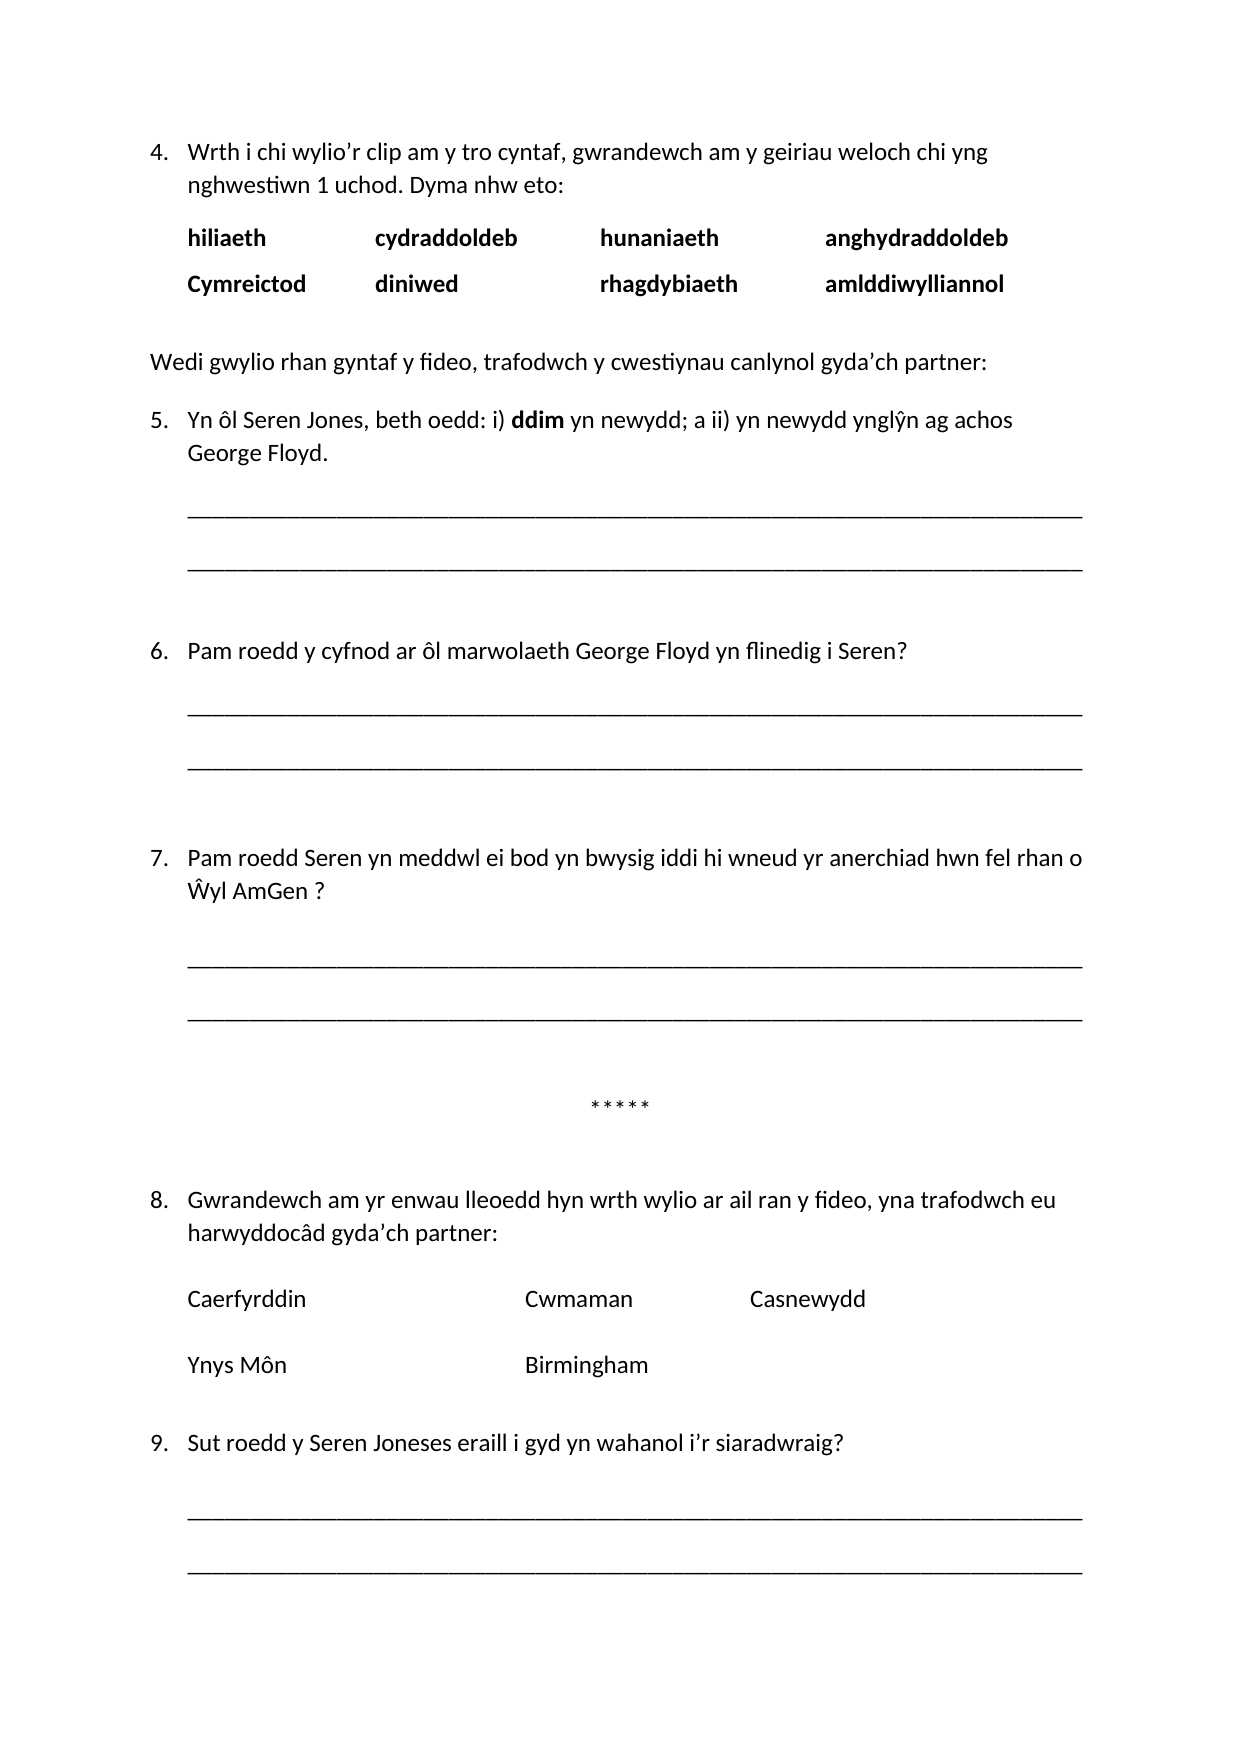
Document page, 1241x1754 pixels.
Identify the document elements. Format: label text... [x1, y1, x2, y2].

text ________________________________________________________________________ [187, 544, 1090, 575]
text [187, 1493, 1090, 1524]
text ________________________________________________________________________ [187, 491, 1090, 521]
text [187, 1547, 1090, 1578]
list Gwrandewch am yr enwau lleoedd hyn wrth wylio ar ail ran y fideo, yna trafodwch eu harwyddocâd gyda’ch partner: [150, 1184, 1090, 1248]
list Wrth i chi wylio’r clip am y tro cyntaf, gwrandewch am y geiriau weloch chi yng nghwestiwn 1 uchod. Dyma nhw eto: [150, 136, 1090, 199]
text hiliaeth cydraddoldeb hunaniaeth anghydraddoldeb [150, 222, 1090, 253]
text Caerfyrddin Cwmaman Casnewydd [187, 1283, 1090, 1314]
text Cymreictod diniwed rhagdybiaeth amlddiwylliannol [150, 268, 1090, 298]
list Yn ôl Seren Jones, beth oedd: i) ddim yn newydd; a ii) yn newydd ynglŷn ag achos George Floyd. [150, 404, 1090, 468]
text Wedi gwylio rhan gyntaf y fideo, trafodwch y cwestiynau canlynol gyda’ch partner: [150, 346, 1090, 377]
text ________________________________________________________________________ [187, 994, 1090, 1025]
list Pam roedd Seren yn meddwl ei bod yn bwysig iddi hi wneud yr anerchiad hwn fel rhan o Ŵyl AmGen ? [150, 842, 1090, 906]
text ________________________________________________________________________ [187, 941, 1090, 971]
text ________________________________________________________________________ [187, 689, 1090, 720]
text ***** [150, 1094, 1090, 1124]
list Sut roedd y Seren Joneses eraill i gyd yn wahanol i’r siaradwraig? [150, 1427, 1090, 1458]
text Ynys Môn Birmingham [187, 1349, 1090, 1380]
text ________________________________________________________________________ [187, 743, 1090, 773]
list Pam roedd y cyfnod ar ôl marwolaeth George Floyd yn flinedig i Seren? [150, 635, 1090, 666]
